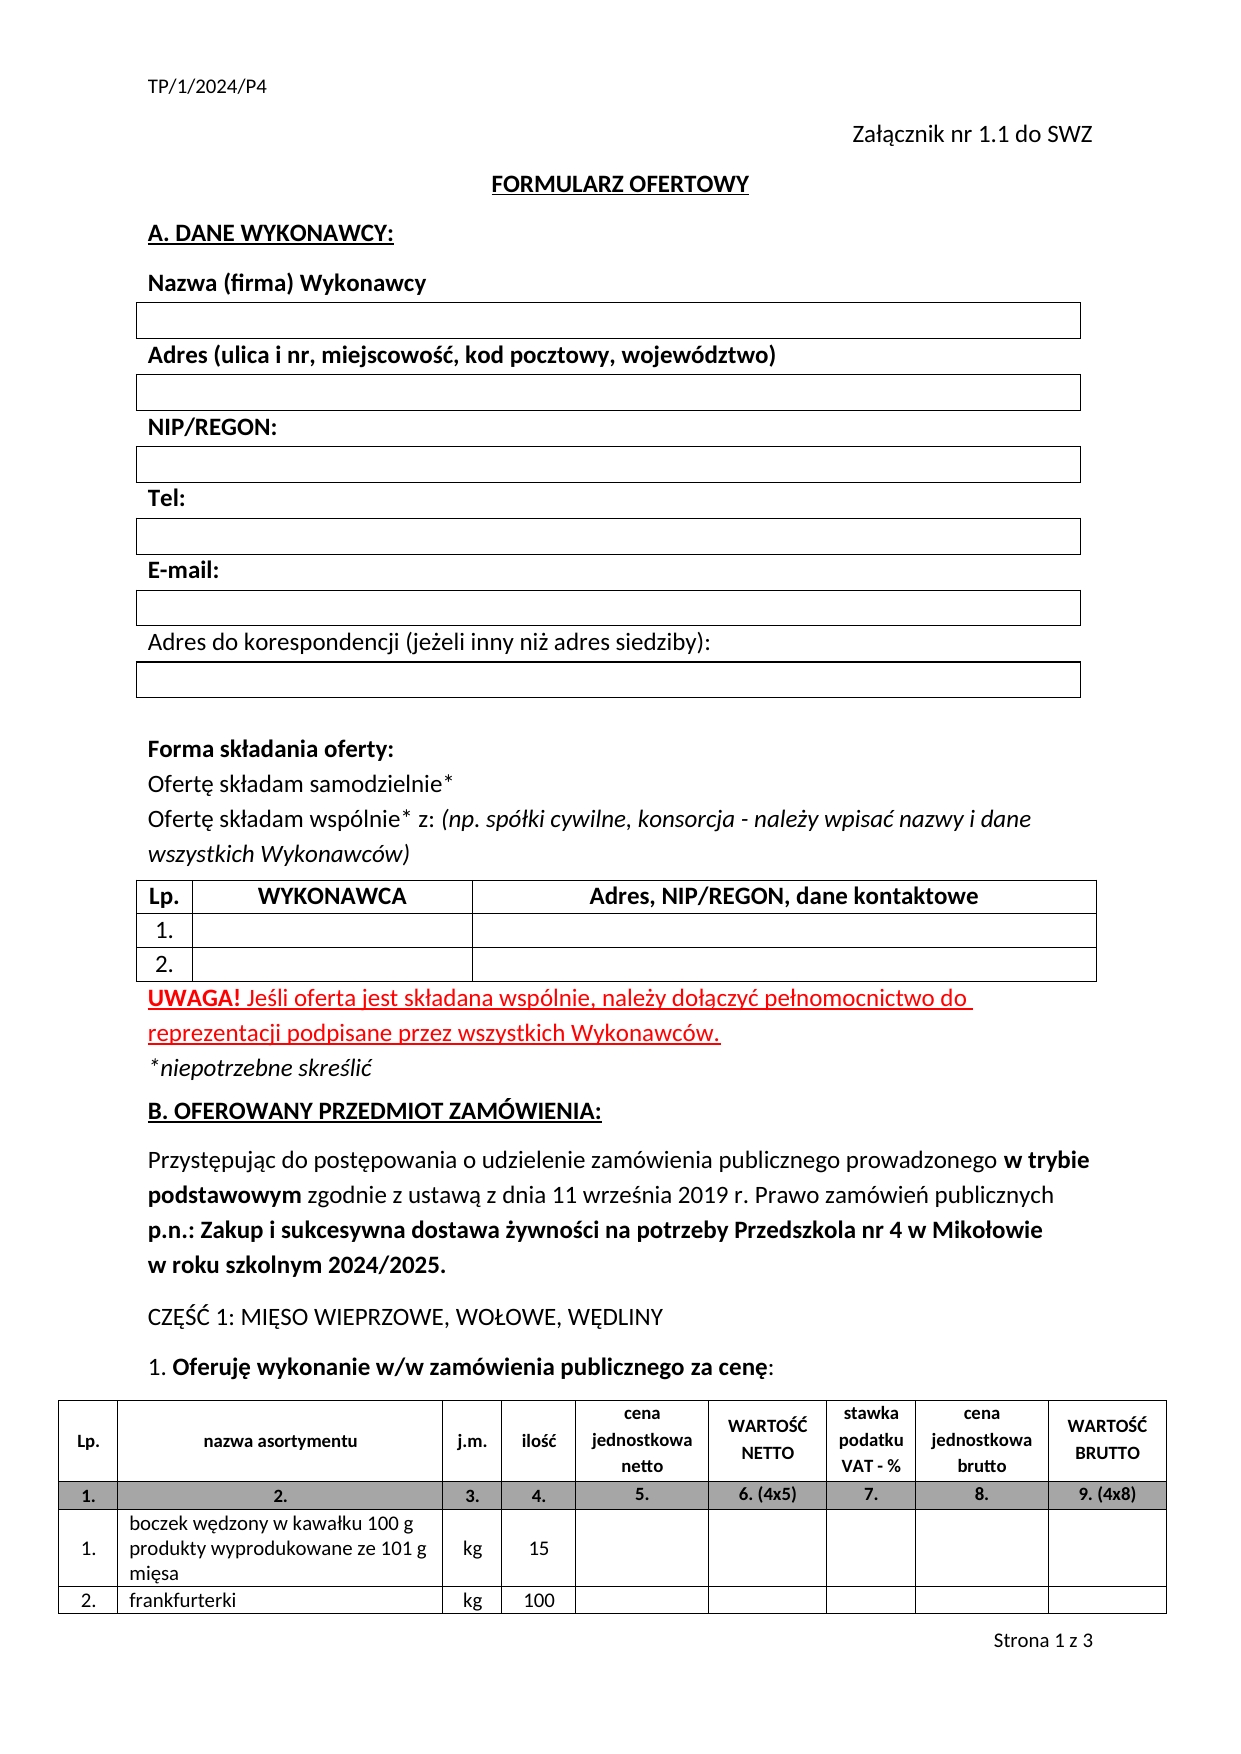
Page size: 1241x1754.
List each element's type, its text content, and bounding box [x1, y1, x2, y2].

table_header Lp. [59, 1401, 117, 1481]
table_cell [473, 948, 1096, 981]
table_cell [473, 914, 1096, 947]
table_header [137, 663, 1080, 697]
text Forma składania oferty: [148, 733, 1093, 764]
table_cell [193, 914, 472, 947]
table_header j.m. [443, 1401, 501, 1481]
text UWAGA! Jeśli oferta jest składana wspólnie, należy dołączyć pełnomocnictwo do reprezentacji podpisane przez wszystkich Wykonawców. [148, 982, 1093, 1047]
table_cell 2. [59, 1587, 117, 1613]
table_cell 2. [118, 1482, 442, 1509]
table_cell [827, 1510, 915, 1586]
table_header [137, 447, 1080, 482]
text Tel: [148, 483, 1093, 513]
table_cell 5. [576, 1482, 708, 1509]
table_header [137, 375, 1080, 410]
table_cell [193, 948, 472, 981]
text Załącznik nr 1.1 do SWZ [148, 118, 1093, 149]
text Ofertę składam samodzielnie* [148, 768, 1093, 799]
table_cell 7. [827, 1482, 915, 1509]
text 1. Oferuję wykonanie w/w zamówienia publicznego za cenę: [148, 1351, 1093, 1381]
table_cell 100 [502, 1587, 575, 1613]
text *niepotrzebne skreślić [148, 1052, 1093, 1082]
text FORMULARZ OFERTOWY [148, 168, 1093, 198]
table_cell 1. [59, 1482, 117, 1509]
table_header [137, 303, 1080, 338]
table_cell [1049, 1510, 1166, 1586]
table_cell [1049, 1587, 1166, 1613]
table_cell 2. [137, 948, 192, 981]
text Adres (ulica i nr, miejscowość, kod pocztowy, województwo) [148, 339, 1093, 369]
table_header cena jednostkowa brutto [916, 1401, 1048, 1481]
table_cell 1. [137, 914, 192, 947]
text E-mail: [148, 554, 1093, 585]
table_cell kg [443, 1510, 501, 1586]
table_cell boczek wędzony w kawałku 100 g produkty wyprodukowane ze 101 g mięsa [118, 1510, 442, 1586]
text Ofertę składam wspólnie* z: (np. spółki cywilne, konsorcja - należy wpisać nazwy i dane wszystkich Wykonawców) [148, 803, 1093, 869]
table_cell [827, 1587, 915, 1613]
table_header Adres, NIP/REGON, dane kontaktowe [473, 881, 1096, 913]
table_cell 15 [502, 1510, 575, 1586]
text Nazwa (firma) Wykonawcy [148, 267, 1093, 297]
table_cell 6. (4x5) [709, 1482, 826, 1509]
table_header Lp. [137, 881, 192, 913]
table_cell kg [443, 1587, 501, 1613]
table_header cena jednostkowa netto [576, 1401, 708, 1481]
text A. DANE WYKONAWCY: [148, 217, 1093, 248]
table_cell 9. (4x8) [1049, 1482, 1166, 1509]
table_cell [916, 1510, 1048, 1586]
table_header nazwa asortymentu [118, 1401, 442, 1481]
text B. OFEROWANY PRZEDMIOT ZAMÓWIENIA: [148, 1095, 1093, 1126]
text CZĘŚĆ 1: MIĘSO WIEPRZOWE, WOŁOWE, WĘDLINY [148, 1301, 1093, 1332]
table_cell [576, 1587, 708, 1613]
table_cell [709, 1510, 826, 1586]
table_header WARTOŚĆ NETTO [709, 1401, 826, 1481]
table_cell 1. [59, 1510, 117, 1586]
table_cell 3. [443, 1482, 501, 1509]
table_cell frankfurterki [118, 1587, 442, 1613]
table_header [137, 591, 1080, 625]
table_cell 4. [502, 1482, 575, 1509]
text Adres do korespondencji (jeżeli inny niż adres siedziby): [148, 626, 1093, 657]
table_cell 8. [916, 1482, 1048, 1509]
table_header WYKONAWCA [193, 881, 472, 913]
text NIP/REGON: [148, 411, 1093, 441]
table_cell [709, 1587, 826, 1613]
table_header WARTOŚĆ BRUTTO [1049, 1401, 1166, 1481]
table_header ilość [502, 1401, 575, 1481]
table_header [137, 519, 1080, 553]
table_header stawka podatku VAT - % [827, 1401, 915, 1481]
text Przystępując do postępowania o udzielenie zamówienia publicznego prowadzonego w trybie podstawowym zgodnie z ustawą z dnia 11 września 2019 r. Prawo zamówień publicznych p.n.: Zakup i sukcesywna dostawa żywności na potrzeby Przedszkola nr 4 w Mikołowie w roku szkolnym 2024/2025. [148, 1144, 1093, 1280]
table_cell [576, 1510, 708, 1586]
table_cell [916, 1587, 1048, 1613]
